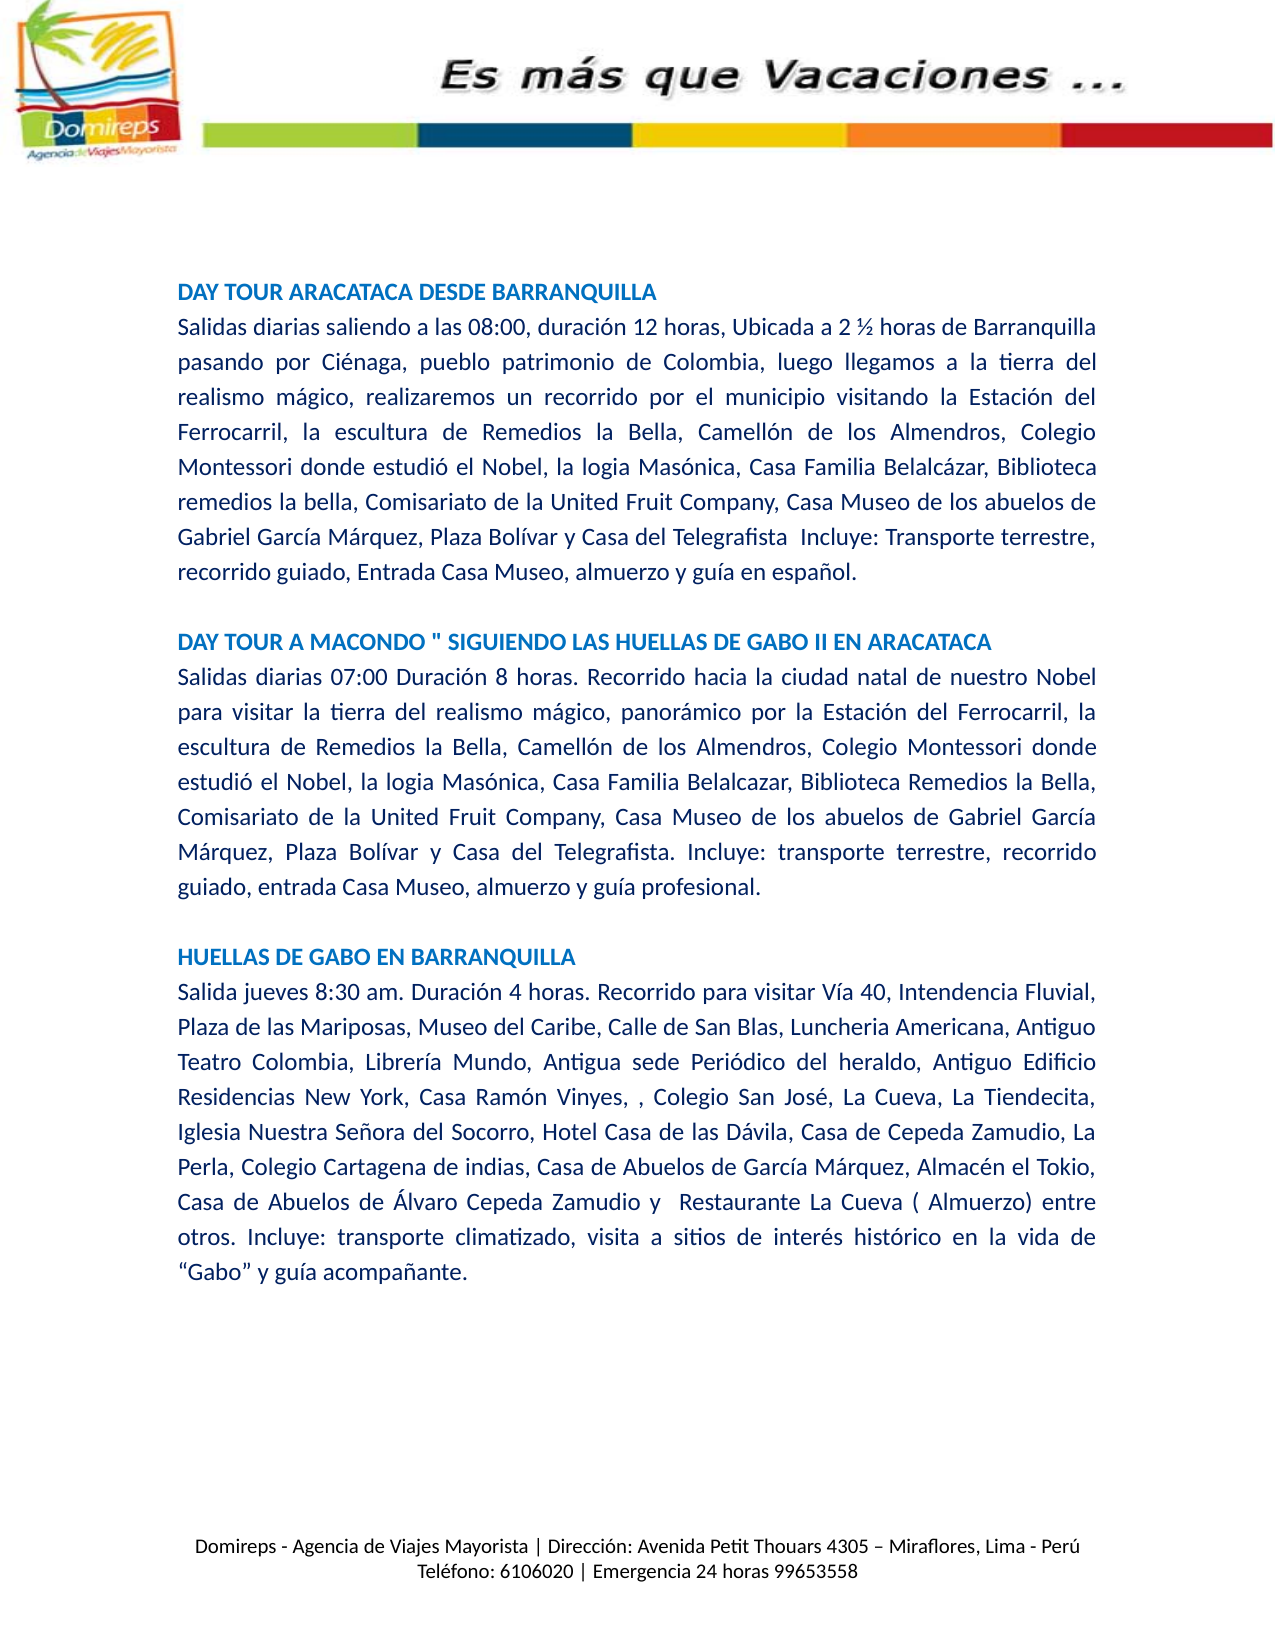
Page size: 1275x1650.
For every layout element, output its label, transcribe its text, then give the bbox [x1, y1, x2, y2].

text HUELLAS DE GABO EN BARRANQUILLA [177, 941, 1098, 971]
text DAY TOUR ARACATACA DESDE BARRANQUILLA [177, 276, 1098, 306]
text DAY TOUR A MACONDO " SIGUIENDO LAS HUELLAS DE GABO II EN ARACATACA [177, 626, 1098, 656]
text Salida jueves 8:30 am. Duración 4 horas. Recorrido para visitar Vía 40, Intendencia Fluvial, Plaza de las Mariposas, Museo del Caribe, Calle de San Blas, Luncheria Americana, Antiguo Teatro Colombia, Librería Mundo, Antigua sede Periódico del heraldo, Antiguo Edificio Residencias New York, Casa Ramón Vinyes, , Colegio San José, La Cueva, La Tiendecita, Iglesia Nuestra Señora del Socorro, Hotel Casa de las Dávila, Casa de Cepeda Zamudio, La Perla, Colegio Cartagena de indias, Casa de Abuelos de García Márquez, Almacén el Tokio, Casa de Abuelos de Álvaro Cepeda Zamudio y Restaurante La Cueva ( Almuerzo) entre otros. Incluye: transporte climatizado, visita a sitios de interés histórico en la vida de “Gabo” y guía acompañante. [177, 976, 1098, 1286]
text Salidas diarias saliendo a las 08:00, duración 12 horas, Ubicada a 2 ½ horas de Barranquilla pasando por Ciénaga, pueblo patrimonio de Colombia, luego llegamos a la tierra del realismo mágico, realizaremos un recorrido por el municipio visitando la Estación del Ferrocarril, la escultura de Remedios la Bella, Camellón de los Almendros, Colegio Montessori donde estudió el Nobel, la logia Masónica, Casa Familia Belalcázar, Biblioteca remedios la bella, Comisariato de la United Fruit Company, Casa Museo de los abuelos de Gabriel García Márquez, Plaza Bolívar y Casa del Telegrafista Incluye: Transporte terrestre, recorrido guiado, Entrada Casa Museo, almuerzo y guía en español. [177, 311, 1098, 586]
text Salidas diarias 07:00 Duración 8 horas. Recorrido hacia la ciudad natal de nuestro Nobel para visitar la tierra del realismo mágico, panorámico por la Estación del Ferrocarril, la escultura de Remedios la Bella, Camellón de los Almendros, Colegio Montessori donde estudió el Nobel, la logia Masónica, Casa Familia Belalcazar, Biblioteca Remedios la Bella, Comisariato de la United Fruit Company, Casa Museo de los abuelos de Gabriel García Márquez, Plaza Bolívar y Casa del Telegrafista. Incluye: transporte terrestre, recorrido guiado, entrada Casa Museo, almuerzo y guía profesional. [177, 661, 1098, 901]
picture [0, 0, 1275, 167]
